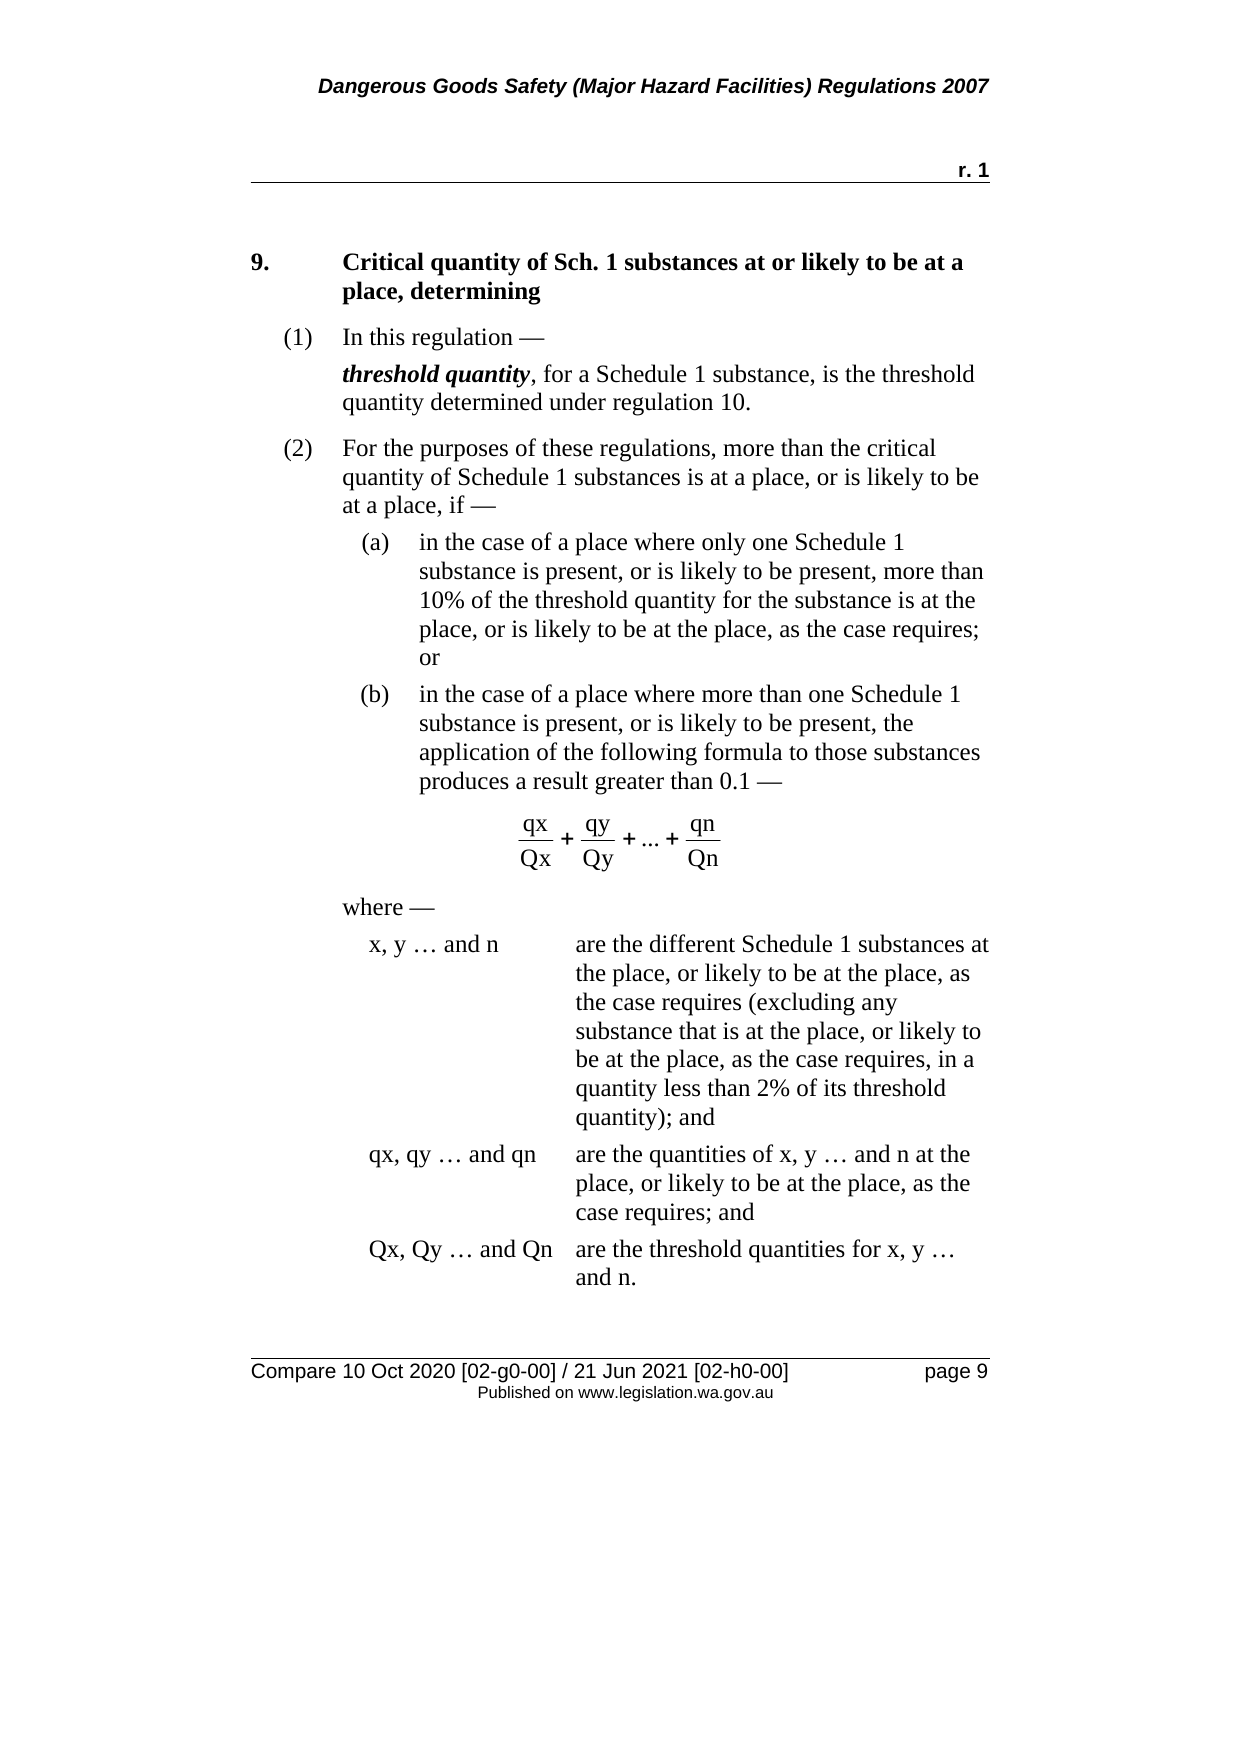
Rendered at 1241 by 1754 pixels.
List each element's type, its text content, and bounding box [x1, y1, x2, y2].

text (a) in the case of a place where only one Schedule 1 substance is present, or is likely to be present, more than 10% of the threshold quantity for the substance is at the place, or is likely to be at the place, as the case requires; or [251, 527, 990, 671]
subtitle 9. Critical quantity of Sch. 1 substances at or likely to be at a place, determining [251, 247, 990, 305]
text threshold quantity, for a Schedule 1 substance, is the threshold quantity determined under regulation 10. [251, 359, 990, 416]
text qx, qy … and qn are the quantities of x, y … and n at the place, or likely to be at the place, as the case requires; and [251, 1139, 990, 1225]
text (1) In this regulation — [251, 322, 990, 350]
text x, y … and n are the different Schedule 1 substances at the place, or likely to be at the place, as the case requires (excluding any substance that is at the place, or likely to be at the place, as the case requires, in a quantity less than 2% of its threshold quantity); and [295, 929, 990, 1131]
text (2) For the purposes of these regulations, more than the critical quantity of Schedule 1 substances is at a place, or is likely to be at a place, if — [251, 433, 990, 519]
text where — [251, 892, 990, 921]
text Qx, Qy … and Qn are the threshold quantities for x, y … and n. [251, 1234, 990, 1291]
text (b) in the case of a place where more than one Schedule 1 substance is present, or is likely to be present, the application of the following formula to those substances produces a result greater than 0.1 — [251, 679, 990, 794]
